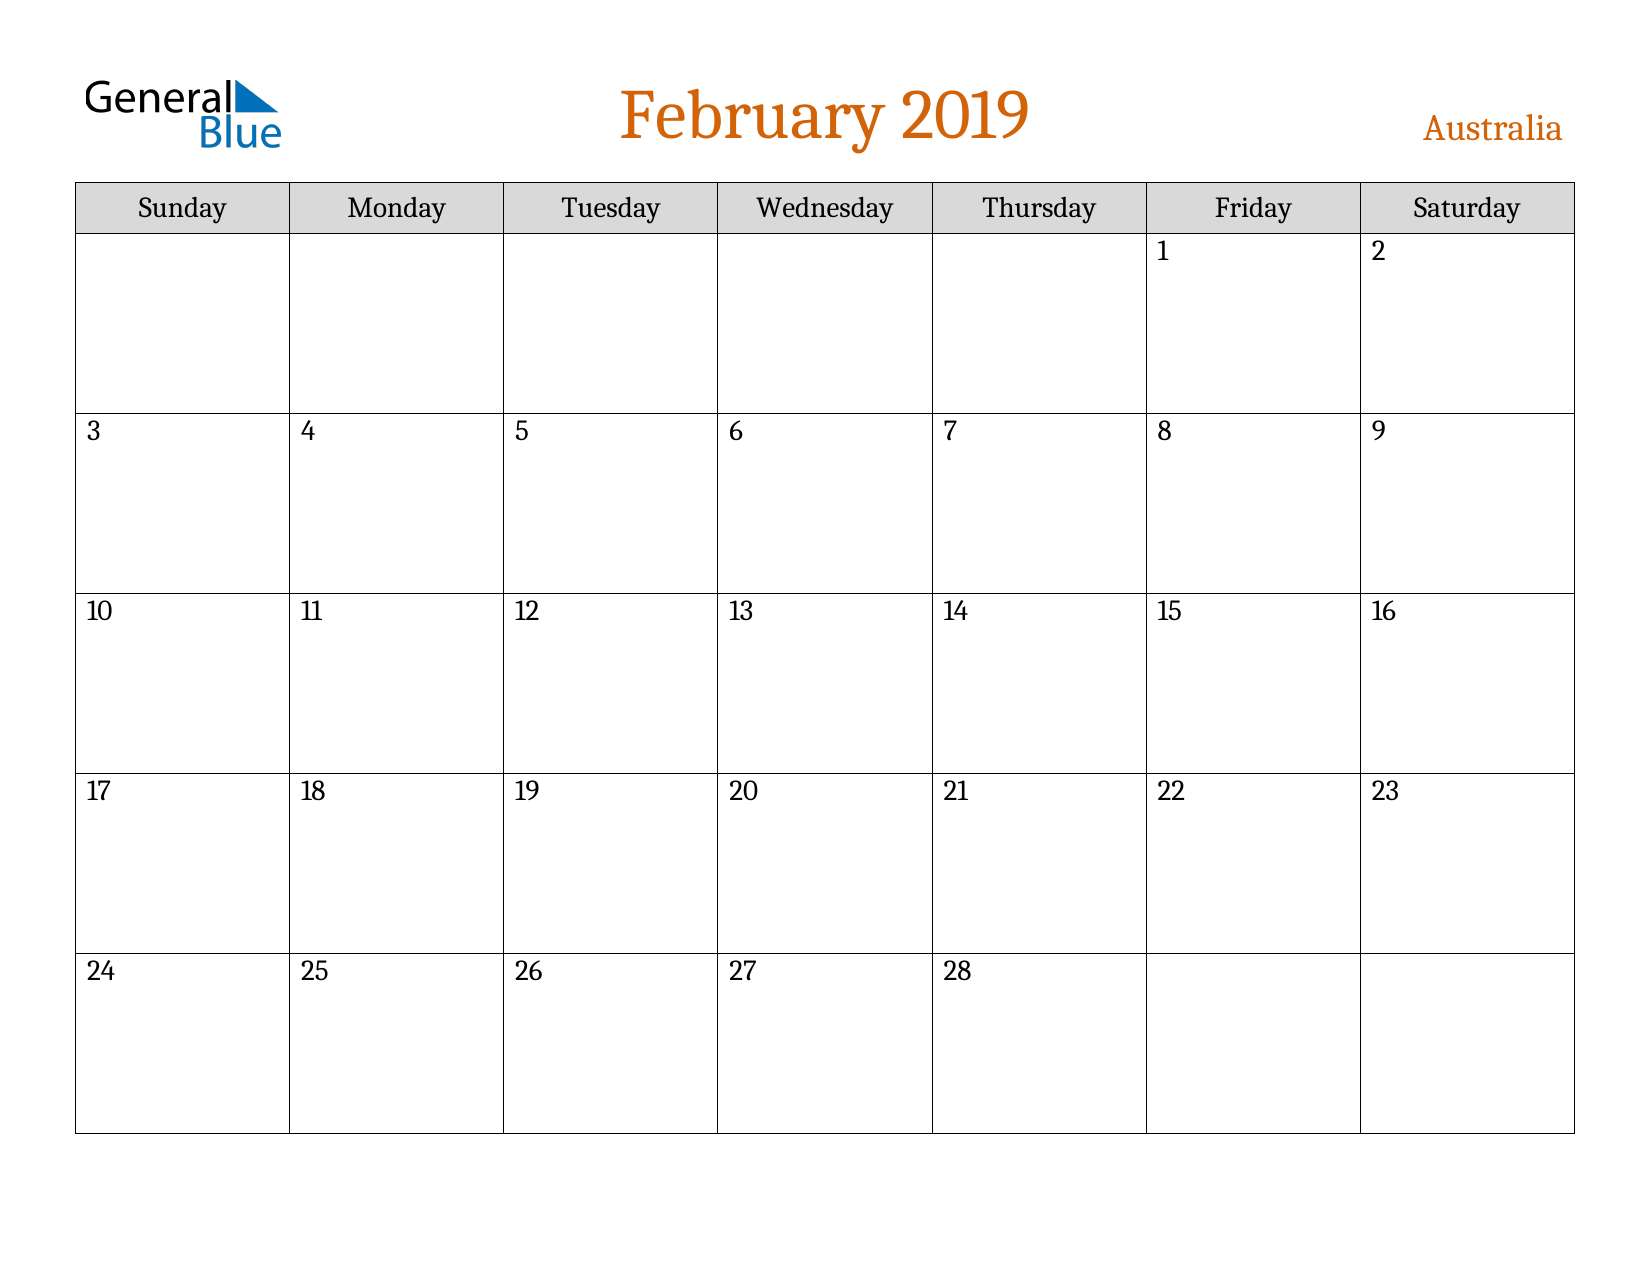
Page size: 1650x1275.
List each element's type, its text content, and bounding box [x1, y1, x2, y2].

table_cell Wednesday [718, 183, 932, 233]
table_cell [76, 450, 289, 593]
table_cell [290, 630, 503, 773]
table_cell 5 [504, 414, 717, 450]
table_cell [76, 234, 289, 270]
table_cell 21 [933, 774, 1146, 810]
table_cell [1361, 630, 1574, 773]
table_cell [1361, 270, 1574, 413]
table_cell [718, 630, 932, 773]
table_cell 15 [1147, 594, 1360, 630]
table_cell [504, 450, 717, 593]
table_cell 8 [1147, 414, 1360, 450]
table_cell [933, 234, 1146, 270]
table_cell [1361, 810, 1574, 953]
table_cell [504, 630, 717, 773]
table_cell 22 [1147, 774, 1360, 810]
table_cell Sunday [76, 183, 289, 233]
table_cell 13 [718, 594, 932, 630]
table_header [76, 75, 503, 182]
table_cell [290, 270, 503, 413]
table_cell [290, 810, 503, 953]
table_cell [504, 990, 717, 1133]
table_header Australia [1146, 75, 1574, 182]
table_cell [933, 630, 1146, 773]
table_cell Monday [290, 183, 503, 233]
table_cell 23 [1361, 774, 1574, 810]
table_cell Thursday [933, 183, 1146, 233]
table_cell [290, 990, 503, 1133]
table_cell 27 [718, 954, 932, 990]
table_cell [290, 234, 503, 270]
table_cell [76, 630, 289, 773]
table_cell [504, 810, 717, 953]
table_cell [76, 270, 289, 413]
table_cell [933, 810, 1146, 953]
table_cell [1147, 954, 1360, 990]
table_cell Tuesday [504, 183, 717, 233]
table_cell 9 [1361, 414, 1574, 450]
table_cell 11 [290, 594, 503, 630]
picture [86, 80, 281, 148]
table_cell [76, 810, 289, 953]
table_header February 2019 [504, 75, 1146, 182]
table_cell 25 [290, 954, 503, 990]
table_cell [1147, 630, 1360, 773]
table_cell [1361, 990, 1574, 1133]
table_cell [1147, 270, 1360, 413]
table_cell [718, 234, 932, 270]
table_cell 19 [504, 774, 717, 810]
table_cell [76, 990, 289, 1133]
table_cell 1 [1147, 234, 1360, 270]
table_cell [718, 450, 932, 593]
table_cell 2 [1361, 234, 1574, 270]
table_cell 14 [933, 594, 1146, 630]
table_cell [290, 450, 503, 593]
table_cell 26 [504, 954, 717, 990]
table_cell 17 [76, 774, 289, 810]
table_cell 3 [76, 414, 289, 450]
table_cell [718, 810, 932, 953]
table_cell 7 [933, 414, 1146, 450]
table_cell [1147, 990, 1360, 1133]
table_cell Saturday [1361, 183, 1574, 233]
table_cell 12 [504, 594, 717, 630]
table_cell 6 [718, 414, 932, 450]
table_cell [1361, 954, 1574, 990]
table_cell [933, 270, 1146, 413]
table_cell 16 [1361, 594, 1574, 630]
table_cell [718, 990, 932, 1133]
table_cell [504, 270, 717, 413]
table_cell Friday [1147, 183, 1360, 233]
table_cell 10 [76, 594, 289, 630]
table_cell 28 [933, 954, 1146, 990]
table_cell 20 [718, 774, 932, 810]
table_cell [718, 270, 932, 413]
table_cell 24 [76, 954, 289, 990]
table_cell [504, 234, 717, 270]
table_cell [1147, 450, 1360, 593]
table_cell [1361, 450, 1574, 593]
table_cell [1147, 810, 1360, 953]
table_cell 4 [290, 414, 503, 450]
table_cell 18 [290, 774, 503, 810]
table_cell [933, 450, 1146, 593]
table_cell [933, 990, 1146, 1133]
